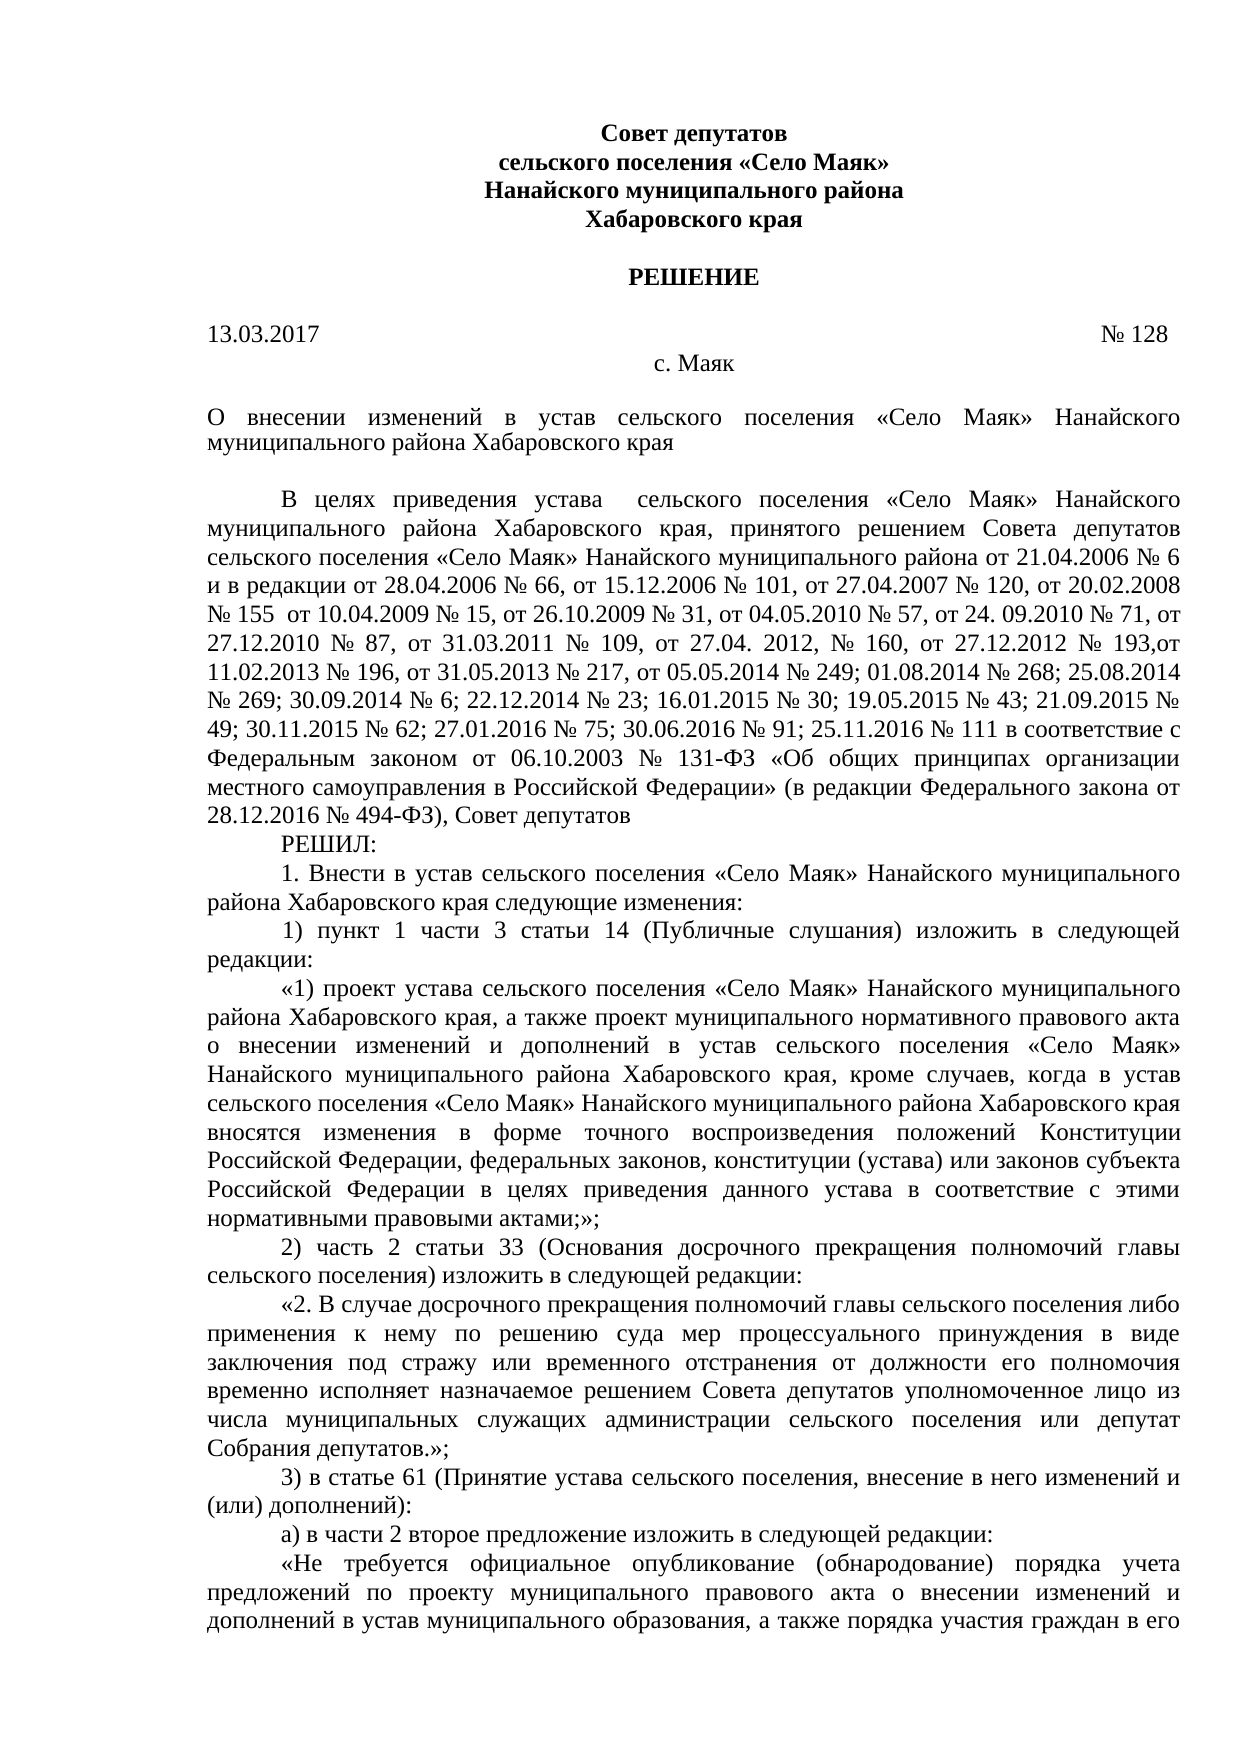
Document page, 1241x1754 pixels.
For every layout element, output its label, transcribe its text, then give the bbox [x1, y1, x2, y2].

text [207, 1548, 1181, 1634]
text сельского поселения «Село Маяк» [207, 147, 1181, 176]
text «2. В случае досрочного прекращения полномочий главы сельского поселения либо применения к нему по решению суда мер процессуального принуждения в виде заключения под стражу или временного отстранения от должности его полномочия временно исполняет назначаемое решением Совета депутатов уполномоченное лицо из числа муниципальных служащих администрации сельского поселения или депутат Собрания депутатов.»; [207, 1289, 1181, 1462]
text 13.03.2017 № 128 [207, 319, 1181, 348]
text 2) часть 2 статьи 33 (Основания досрочного прекращения полномочий главы сельского поселения) изложить в следующей редакции: [207, 1232, 1181, 1289]
text 1) пункт 1 части 3 статьи 14 (Публичные слушания) изложить в следующей редакции: [207, 916, 1181, 973]
text а) в части 2 второе предложение изложить в следующей редакции: [207, 1519, 1181, 1548]
text 1. Внести в устав сельского поселения «Село Маяк» Нанайского муниципального района Хабаровского края следующие изменения: [207, 858, 1181, 916]
text Нанайского муниципального района [207, 176, 1181, 204]
text РЕШЕНИЕ [207, 262, 1181, 291]
text Совет депутатов [207, 118, 1181, 147]
text РЕШИЛ: [207, 829, 1181, 858]
text 3) в статье 61 (Принятие устава сельского поселения, внесение в него изменений и (или) дополнений): [207, 1462, 1181, 1519]
text О внесении изменений в устав сельского поселения «Село Маяк» Нанайского муниципального района Хабаровского края [207, 406, 1181, 456]
text Хабаровского края [207, 204, 1181, 233]
text с. Маяк [207, 348, 1181, 377]
text «1) проект устава сельского поселения «Село Маяк» Нанайского муниципального района Хабаровского края, а также проект муниципального нормативного правового акта о внесении изменений и дополнений в устав сельского поселения «Село Маяк» Нанайского муниципального района Хабаровского края, кроме случаев, когда в устав сельского поселения «Село Маяк» Нанайского муниципального района Хабаровского края вносятся изменения в форме точного воспроизведения положений Конституции Российской Федерации, федеральных законов, конституции (устава) или законов субъекта Российской Федерации в целях приведения данного устава в соответствие с этими нормативными правовыми актами;»; [207, 973, 1181, 1232]
text В целях приведения устава сельского поселения «Село Маяк» Нанайского муниципального района Хабаровского края, принятого решением Совета депутатов сельского поселения «Село Маяк» Нанайского муниципального района от 21.04.2006 № 6 и в редакции от 28.04.2006 № 66, от 15.12.2006 № 101, от 27.04.2007 № 120, от 20.02.2008 № 155 от 10.04.2009 № 15, от 26.10.2009 № 31, от 04.05.2010 № 57, от 24. 09.2010 № 71, от 27.12.2010 № 87, от 31.03.2011 № 109, от 27.04. 2012, № 160, от 27.12.2012 № 193,от 11.02.2013 № 196, от 31.05.2013 № 217, от 05.05.2014 № 249; 01.08.2014 № 268; 25.08.2014 № 269; 30.09.2014 № 6; 22.12.2014 № 23; 16.01.2015 № 30; 19.05.2015 № 43; 21.09.2015 № 49; 30.11.2015 № 62; 27.01.2016 № 75; 30.06.2016 № 91; 25.11.2016 № 111 в соответствие с Федеральным законом от 06.10.2003 № 131-ФЗ «Об общих принципах организации местного самоуправления в Российской Федерации» (в редакции Федерального закона от 28.12.2016 № 494-ФЗ), Совет депутатов [207, 484, 1181, 829]
